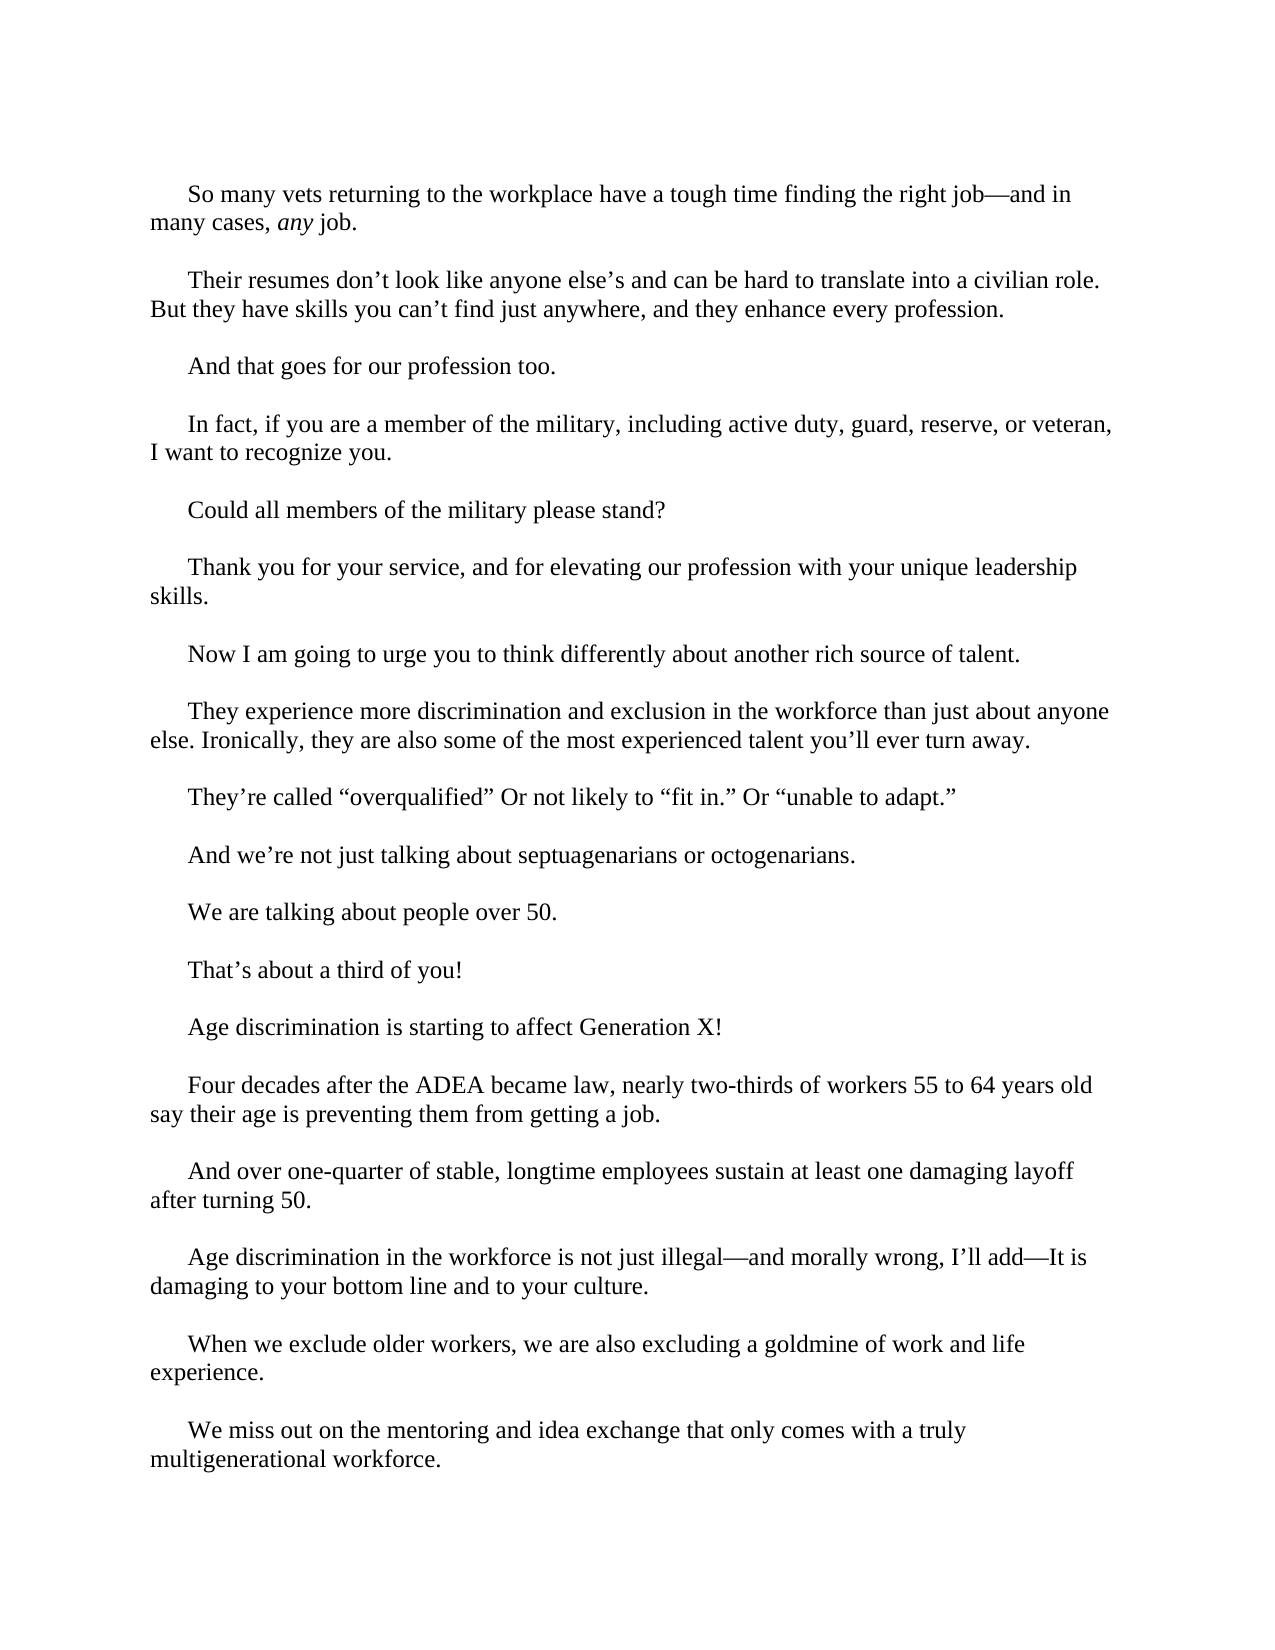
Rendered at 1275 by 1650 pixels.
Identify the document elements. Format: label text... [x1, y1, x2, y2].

text Age discrimination in the workforce is not just illegal—and morally wrong, I’ll add—It is damaging to your bottom line and to your culture. [150, 1242, 1125, 1300]
text Thank you for your service, and for elevating our profession with your unique leadership skills. [150, 552, 1125, 610]
text In fact, if you are a member of the military, including active duty, guard, reserve, or veteran, I want to recognize you. [150, 409, 1125, 466]
text Could all members of the military please stand? [150, 495, 1125, 524]
text They’re called “overqualified” Or not likely to “fit in.” Or “unable to adapt.” [150, 782, 1125, 811]
text Age discrimination is starting to affect Generation X! [150, 1012, 1125, 1041]
text And that goes for our profession too. [150, 351, 1125, 380]
text And we’re not just talking about septuagenarians or octogenarians. [150, 840, 1125, 869]
text And over one-quarter of stable, longtime employees sustain at least one damaging layoff after turning 50. [150, 1156, 1125, 1214]
text When we exclude older workers, we are also excluding a goldmine of work and life experience. [150, 1329, 1125, 1386]
text We are talking about people over 50. [150, 897, 1125, 926]
text They experience more discrimination and exclusion in the workforce than just about anyone else. Ironically, they are also some of the most experienced talent you’ll ever turn away. [150, 696, 1125, 754]
text That’s about a third of you! [150, 955, 1125, 984]
text We miss out on the mentoring and idea exchange that only comes with a truly multigenerational workforce. [150, 1415, 1125, 1472]
text Now I am going to urge you to think differently about another rich source of talent. [150, 639, 1125, 667]
text Their resumes don’t look like anyone else’s and can be hard to translate into a civilian role. But they have skills you can’t find just anywhere, and they enhance every profession. [150, 265, 1125, 322]
text So many vets returning to the workplace have a tough time finding the right job—and in many cases, any job. [150, 179, 1125, 236]
text Four decades after the ADEA became law, nearly two-thirds of workers 55 to 64 years old say their age is preventing them from getting a job. [150, 1070, 1125, 1127]
